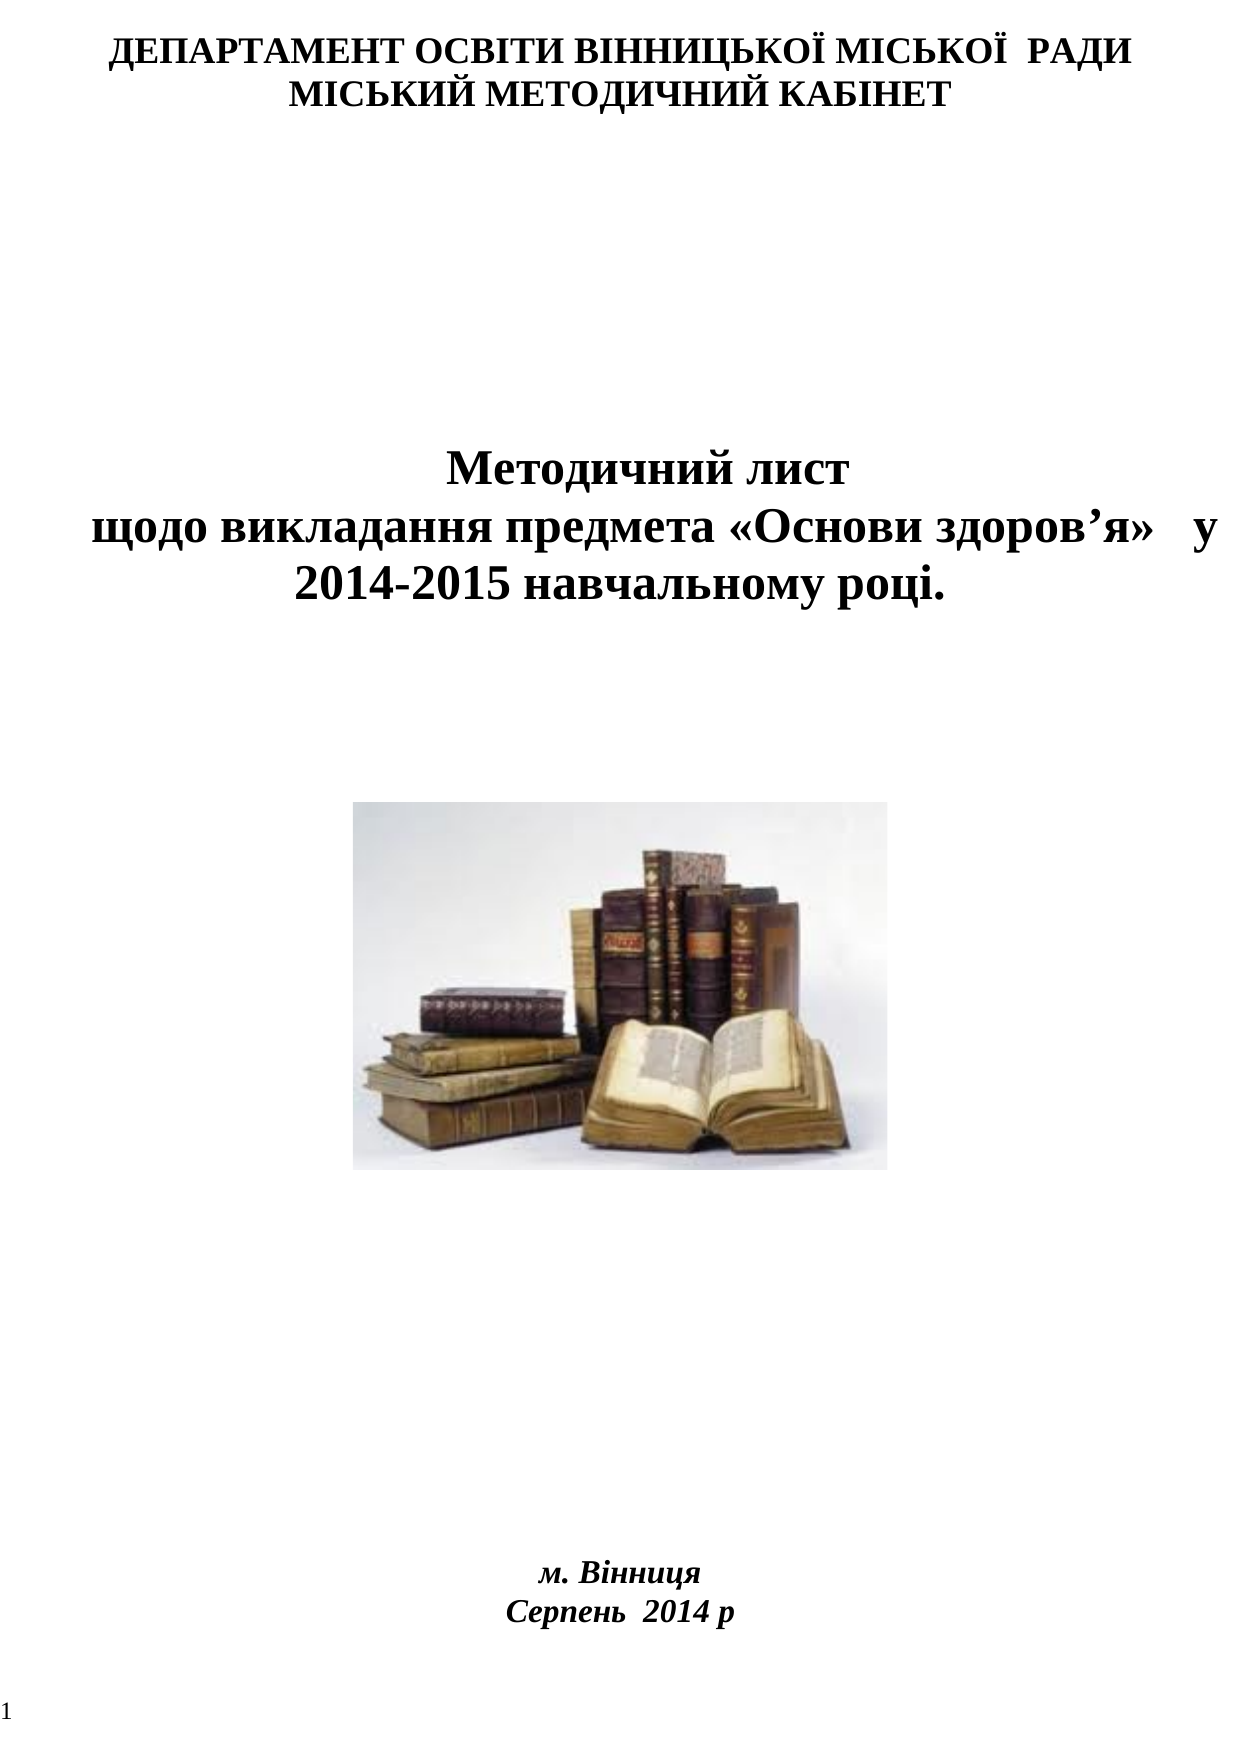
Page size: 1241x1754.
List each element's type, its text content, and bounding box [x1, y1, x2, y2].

text Серпень 2014 р [0, 1591, 1240, 1629]
text Методичний лист [0, 438, 1240, 496]
text щодо викладання предмета «Основи здоров’я» у 2014-2015 навчальному році. [0, 496, 1240, 611]
text ДЕПАРТАМЕНТ ОСВІТИ ВІННИЦЬКОЇ МІСЬКОЇ РАДИ [0, 29, 1240, 72]
picture [352, 802, 888, 1170]
text м. Вінниця [0, 1553, 1240, 1591]
text МІСЬКИЙ МЕТОДИЧНИЙ КАБІНЕТ [0, 72, 1240, 115]
